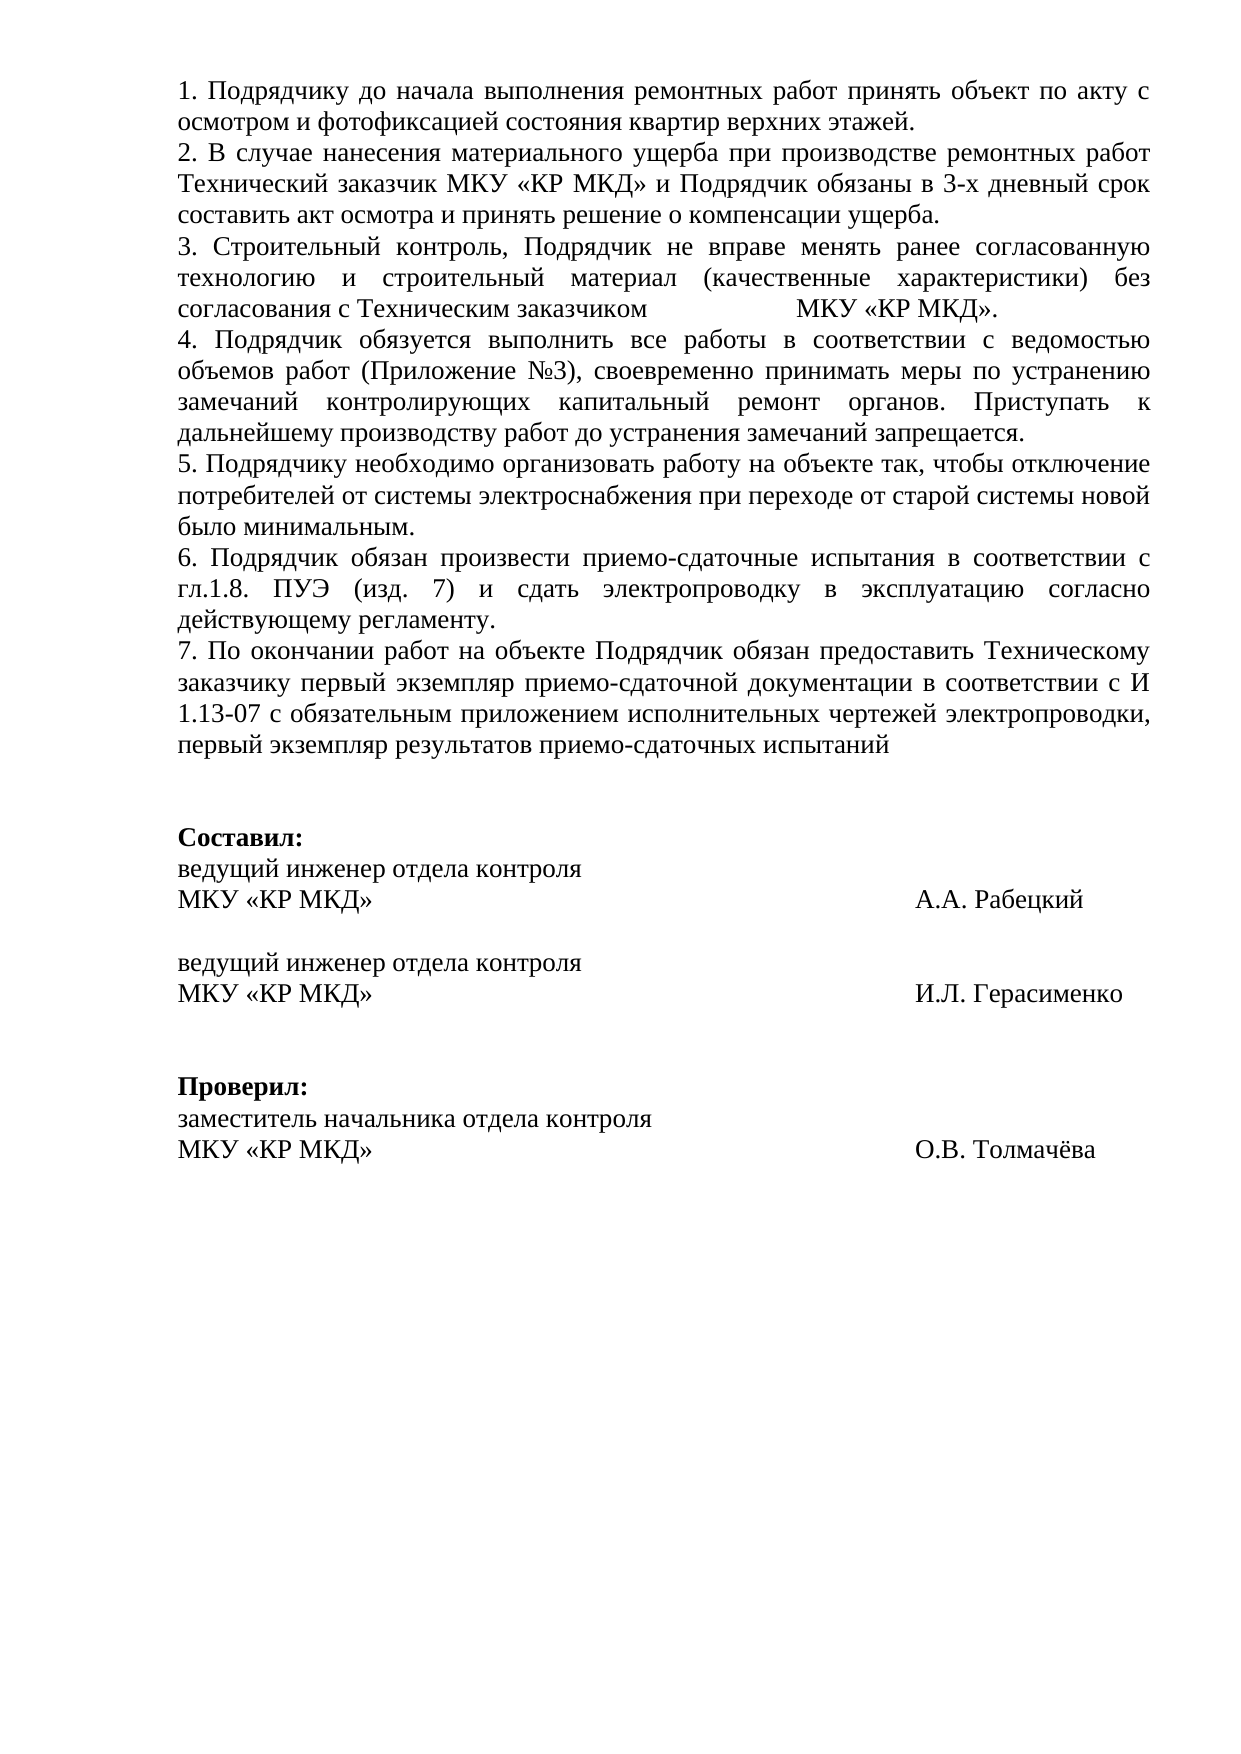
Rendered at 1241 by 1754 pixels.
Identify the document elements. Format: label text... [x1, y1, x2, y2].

text заместитель начальника отдела контроля [177, 1102, 1152, 1133]
text ведущий инженер отдела контроля [177, 946, 1152, 977]
text 5. Подрядчику необходимо организовать работу на объекте так, чтобы отключение потребителей от системы электроснабжения при переходе от старой системы новой было минимальным. [177, 448, 1152, 541]
text МКУ «КР МКД» О.В. Толмачёва [177, 1133, 1152, 1164]
text 3. Строительный контроль, Подрядчик не вправе менять ранее согласованную технологию и строительный материал (качественные характеристики) без согласования с Техническим заказчиком МКУ «КР МКД». [177, 229, 1152, 323]
text Проверил: [177, 1071, 1152, 1102]
text 2. В случае нанесения материального ущерба при производстве ремонтных работ Технический заказчик МКУ «КР МКД» и Подрядчик обязаны в 3-х дневный срок составить акт осмотра и принять решение о компенсации ущерба. [177, 136, 1152, 229]
text Составил: [177, 821, 1152, 852]
text МКУ «КР МКД» А.А. Рабецкий [177, 884, 1152, 915]
text 7. По окончании работ на объекте Подрядчик обязан предоставить Техническому заказчику первый экземпляр приемо-сдаточной документации в соответствии с И 1.13-07 с обязательным приложением исполнительных чертежей электропроводки, первый экземпляр результатов приемо-сдаточных испытаний [177, 634, 1152, 759]
text 6. Подрядчик обязан произвести приемо-сдаточные испытания в соответствии с гл.1.8. ПУЭ (изд. 7) и сдать электропроводку в эксплуатацию согласно действующему регламенту. [177, 541, 1152, 634]
text ведущий инженер отдела контроля [177, 852, 1152, 884]
text МКУ «КР МКД» И.Л. Герасименко [177, 977, 1152, 1008]
text 4. Подрядчик обязуется выполнить все работы в соответствии с ведомостью объемов работ (Приложение №3), своевременно принимать меры по устранению замечаний контролирующих капитальный ремонт органов. Приступать к дальнейшему производству работ до устранения замечаний запрещается. [177, 323, 1152, 448]
text 1. Подрядчику до начала выполнения ремонтных работ принять объект по акту с осмотром и фотофиксацией состояния квартир верхних этажей. [177, 74, 1152, 136]
